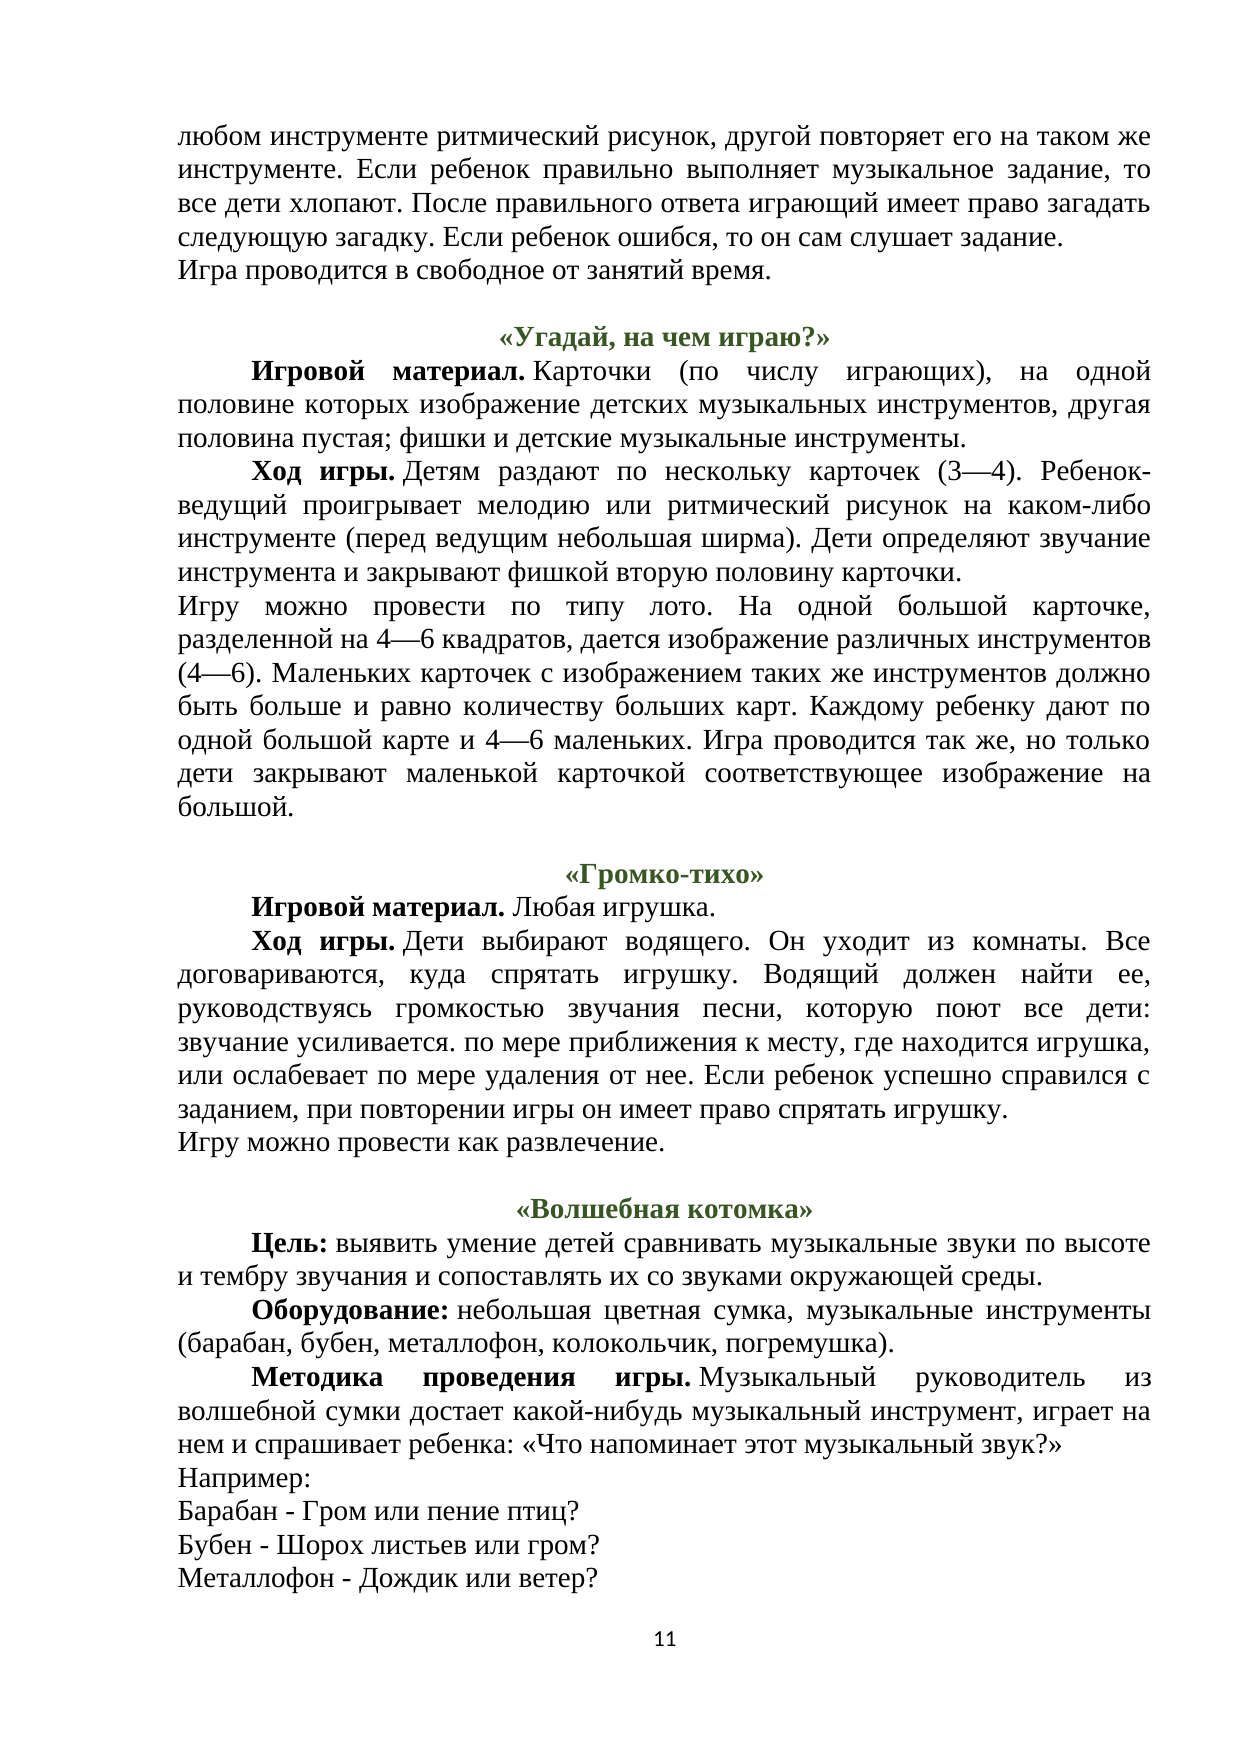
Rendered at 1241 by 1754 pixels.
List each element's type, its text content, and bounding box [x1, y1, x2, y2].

text Игра проводится в свободное от занятий время. [177, 252, 1152, 286]
text Ход игры. Детям раздают по нескольку карточек (3—4). Ребенок-ведущий проигрывает мелодию или ритмический рисунок на каком-либо инструменте (перед ведущим небольшая ширма). Дети определяют звучание инструмента и закрывают фишкой вторую половину карточки. [177, 453, 1152, 588]
text Игровой материал. Любая игрушка. [177, 889, 1152, 923]
text Игру можно провести по типу лото. На одной большой карточке, разделенной на 4—6 квадратов, дается изображение различных инструментов (4—6). Маленьких карточек с изображением таких же инструментов должно быть больше и равно количеству больших карт. Каждому ребенку дают по одной большой карте и 4—6 маленьких. Игра проводится так же, но только дети закрывают маленькой карточкой соответствующее изображение на большой. [177, 588, 1152, 822]
text Игру можно провести как развлечение. [177, 1124, 1152, 1158]
text Оборудование: небольшая цветная сумка, музыкальные инструменты (барабан, бубен, металлофон, колокольчик, погремушка). [177, 1292, 1152, 1359]
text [177, 118, 1152, 252]
text «Громко-тихо» [177, 856, 1152, 889]
text Ход игры. Дети выбирают водящего. Он уходит из комнаты. Все договариваются, куда спрятать игрушку. Водящий должен найти ее, руководствуясь громкостью звучания песни, которую поют все дети: звучание усиливается. по мере приближения к месту, где находится игрушка, или ослабевает по мере удаления от нее. Если ребенок успешно справился с заданием, при повторении игры он имеет право спрятать игрушку. [177, 923, 1152, 1124]
text Игровой материал. Карточки (по числу играющих), на одной половине которых изображение детских музыкальных инструментов, другая половина пустая; фишки и детские музыкальные инструменты. [177, 353, 1152, 453]
text Металлофон - Дождик или ветер? [177, 1560, 1152, 1594]
text Например: [177, 1460, 1152, 1493]
text «Угадай, на чем играю?» [177, 319, 1152, 353]
text Методика проведения игры. Музыкальный руководитель из волшебной сумки достает какой-нибудь музыкальный инструмент, играет на нем и спрашивает ребенка: «Что напоминает этот музыкальный звук?» [177, 1359, 1152, 1460]
text Цель: выявить умение детей сравнивать музыкальные звуки по высоте и тембру звучания и сопоставлять их со звуками окружающей среды. [177, 1225, 1152, 1292]
text Барабан - Гром или пение птиц? [177, 1493, 1152, 1527]
text Бубен - Шорох листьев или гром? [177, 1527, 1152, 1560]
text «Волшебная котомка» [177, 1191, 1152, 1225]
